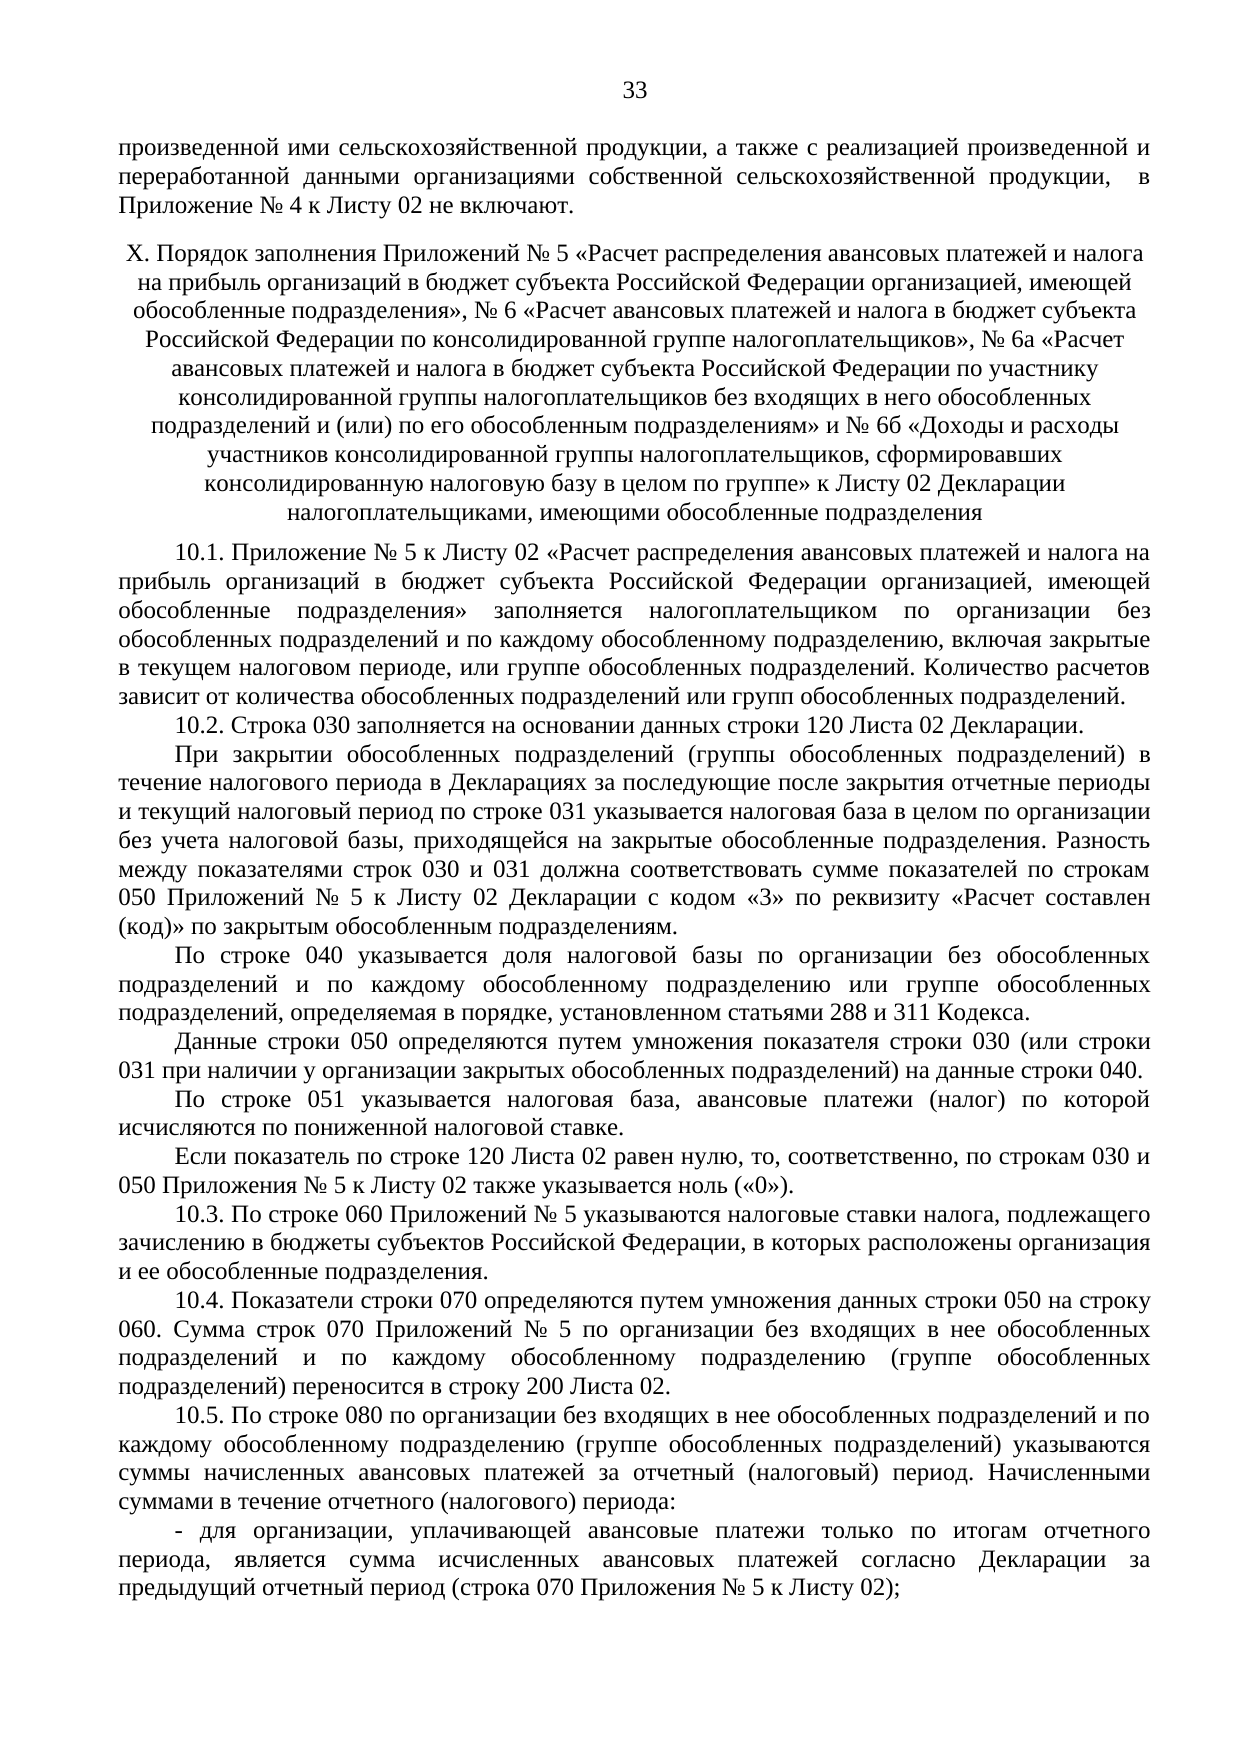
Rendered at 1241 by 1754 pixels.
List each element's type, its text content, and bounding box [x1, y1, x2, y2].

text 10.5. По строке 080 по организации без входящих в нее обособленных подразделений и по каждому обособленному подразделению (группе обособленных подразделений) указываются суммы начисленных авансовых платежей за отчетный (налоговый) период. Начисленными суммами в течение отчетного (налогового) периода: [118, 1400, 1152, 1515]
text X. Порядок заполнения Приложений № 5 «Расчет распределения авансовых платежей и налога на прибыль организаций в бюджет субъекта Российской Федерации организацией, имеющей обособленные подразделения», № 6 «Расчет авансовых платежей и налога в бюджет субъекта Российской Федерации по консолидированной группе налогоплательщиков», № 6а «Расчет авансовых платежей и налога в бюджет субъекта Российской Федерации по участнику консолидированной группы налогоплательщиков без входящих в него обособленных подразделений и (или) по его обособленным подразделениям» и № 6б «Доходы и расходы участников консолидированной группы налогоплательщиков, сформировавших консолидированную налоговую базу в целом по группе» к Листу 02 Декларации налогоплательщиками, имеющими обособленные подразделения [118, 238, 1152, 525]
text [118, 132, 1152, 219]
text По строке 040 указывается доля налоговой базы по организации без обособленных подразделений и по каждому обособленному подразделению или группе обособленных подразделений, определяемая в порядке, установленном статьями 288 и 311 Кодекса. [118, 940, 1152, 1026]
text При закрытии обособленных подразделений (группы обособленных подразделений) в течение налогового периода в Декларациях за последующие после закрытия отчетные периоды и текущий налоговый период по строке 031 указывается налоговая база в целом по организации без учета налоговой базы, приходящейся на закрытые обособленные подразделения. Разность между показателями строк 030 и 031 должна соответствовать сумме показателей по строкам 050 Приложений № 5 к Листу 02 Декларации с кодом «3» по реквизиту «Расчет составлен (код)» по закрытым обособленным подразделениям. [118, 739, 1152, 940]
text Если показатель по строке 120 Листа 02 равен нулю, то, соответственно, по строкам 030 и 050 Приложения № 5 к Листу 02 также указывается ноль («0»). [118, 1141, 1152, 1199]
text Данные строки 050 определяются путем умножения показателя строки 030 (или строки 031 при наличии у организации закрытых обособленных подразделений) на данные строки 040. [118, 1026, 1152, 1084]
text - для организации, уплачивающей авансовые платежи только по итогам отчетного периода, является сумма исчисленных авансовых платежей согласно Декларации за предыдущий отчетный период (строка 070 Приложения № 5 к Листу 02); [118, 1515, 1152, 1601]
text 10.4. Показатели строки 070 определяются путем умножения данных строки 050 на строку 060. Сумма строк 070 Приложений № 5 по организации без входящих в нее обособленных подразделений и по каждому обособленному подразделению (группе обособленных подразделений) переносится в строку 200 Листа 02. [118, 1285, 1152, 1400]
text По строке 051 указывается налоговая база, авансовые платежи (налог) по которой исчисляются по пониженной налоговой ставке. [118, 1084, 1152, 1141]
text 10.2. Строка 030 заполняется на основании данных строки 120 Листа 02 Декларации. [118, 710, 1152, 739]
text 10.1. Приложение № 5 к Листу 02 «Расчет распределения авансовых платежей и налога на прибыль организаций в бюджет субъекта Российской Федерации организацией, имеющей обособленные подразделения» заполняется налогоплательщиком по организации без обособленных подразделений и по каждому обособленному подразделению, включая закрытые в текущем налоговом периоде, или группе обособленных подразделений. Количество расчетов зависит от количества обособленных подразделений или групп обособленных подразделений. [118, 537, 1152, 710]
text 10.3. По строке 060 Приложений № 5 указываются налоговые ставки налога, подлежащего зачислению в бюджеты субъектов Российской Федерации, в которых расположены организация и ее обособленные подразделения. [118, 1199, 1152, 1285]
